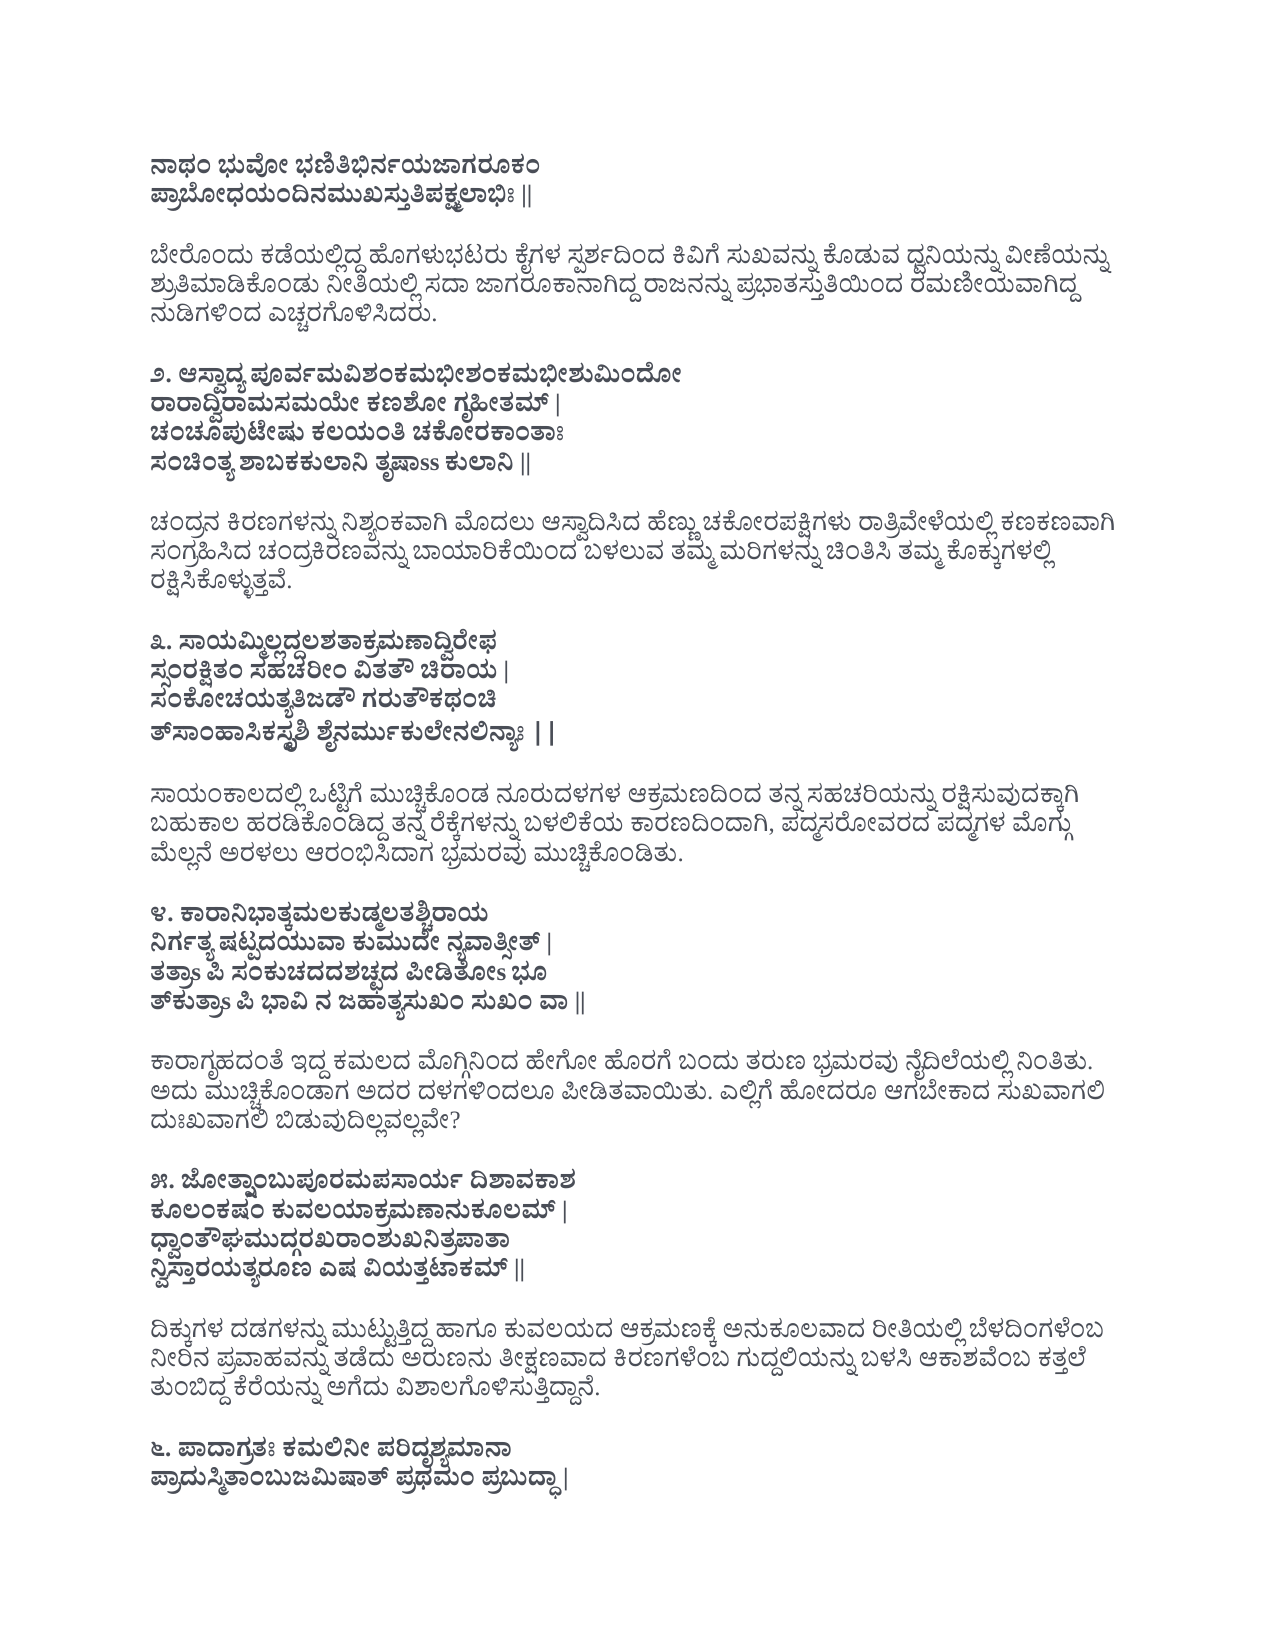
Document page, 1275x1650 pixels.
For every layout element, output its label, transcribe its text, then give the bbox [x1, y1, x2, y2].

text ೨. ಆಸ್ವಾದ್ಯ ಪೂರ್ವಮವಿಶಂಕಮಭೀಶಂಕಮಭೀಶುಮಿಂದೋ ರಾರಾದ್ವಿರಾಮಸಮಯೇ ಕಣಶೋ ಗೃಹೀತಮ್ | ಚಂಚೂಪುಟೇಷು ಕಲಯಂತಿ ಚಕೋರಕಾಂತಾಃ ಸಂಚಿಂತ್ಯ ಶಾಬಕಕುಲಾನಿ ತೃಷಾssಕುಲಾನಿ || [150, 359, 1125, 476]
text ೩. ಸಾಯಮ್ಮಿಲ್ಲದ್ದಲಶತಾಕ್ರಮಣಾದ್ವಿರೇಫ ಸ್ಸಂರಕ್ಷಿತಂ ಸಹಚರೀಂ ವಿತತೌ ಚಿರಾಯ | ಸಂಕೋಚಯತ್ಯತಿಜಡೌ ಗರುತೌಕಥಂಚಿ ತ್‌ಸಾಂಹಾಸಿಕಸ್ಪೃಶಿ ಶೈನರ್ಮುಕುಲೇನಲಿನ್ಯಾಃ || [150, 626, 1125, 748]
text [150, 1433, 1125, 1491]
text ೪. ಕಾರಾನಿಭಾತ್ಕಮಲಕುಡ್ಮಲತಶ್ಚಿರಾಯ ನಿರ್ಗತ್ಯ ಷಟ್ಪದಯುವಾ ಕುಮುದೇ ನ್ಯವಾತ್ಸೀತ್ | ತತ್ರಾsಪಿ ಸಂಕುಚದದಶಚ್ಛದ ಪೀಡಿತೋsಭೂ ತ್‌ಕುತ್ರಾsಪಿ ಭಾವಿ ನ ಜಹಾತ್ಯಸುಖಂ ಸುಖಂ ವಾ || [150, 898, 1125, 1015]
text ಸಾಯಂಕಾಲದಲ್ಲಿ ಒಟ್ಟಿಗೆ ಮುಚ್ಚಿಕೊಂಡ ನೂರುದಳಗಳ ಆಕ್ರಮಣದಿಂದ ತನ್ನ ಸಹಚರಿಯನ್ನು ರಕ್ಷಿಸುವುದಕ್ಕಾಗಿ ಬಹುಕಾಲ ಹರಡಿಕೊಂಡಿದ್ದ ತನ್ನ ರೆಕ್ಕೆಗಳನ್ನು ಬಳಲಿಕೆಯ ಕಾರಣದಿಂದಾಗಿ, ಪದ್ಮಸರೋವರದ ಪದ್ಮಗಳ ಮೊಗ್ಗು ಮೆಲ್ಲನೆ ಅರಳಲು ಆರಂಭಿಸಿದಾಗ ಭ್ರಮರವು ಮುಚ್ಚಿಕೊಂಡಿತು. [150, 779, 1125, 867]
text ಕಾರಾಗೃಹದಂತೆ ಇದ್ದ ಕಮಲದ ಮೊಗ್ಗಿನಿಂದ ಹೇಗೋ ಹೊರಗೆ ಬಂದು ತರುಣ ಭ್ರಮರವು ನೈದಿಲೆಯಲ್ಲಿ ನಿಂತಿತು. ಅದು ಮುಚ್ಚಿಕೊಂಡಾಗ ಅದರ ದಳಗಳಿಂದಲೂ ಪೀಡಿತವಾಯಿತು. ಎಲ್ಲಿಗೆ ಹೋದರೂ ಆಗಬೇಕಾದ ಸುಖವಾಗಲಿ ದುಃಖವಾಗಲಿ ಬಿಡುವುದಿಲ್ಲವಲ್ಲವೇ? [150, 1046, 1125, 1134]
text ಬೇರೊಂದು ಕಡೆಯಲ್ಲಿದ್ದ ಹೊಗಳುಭಟರು ಕೈಗಳ ಸ್ಪರ್ಶದಿಂದ ಕಿವಿಗೆ ಸುಖವನ್ನು ಕೊಡುವ ಧ್ವನಿಯನ್ನು ವೀಣೆಯನ್ನು ಶ್ರುತಿಮಾಡಿಕೊಂಡು ನೀತಿಯಲ್ಲಿ ಸದಾ ಜಾಗರೂಕಾನಾಗಿದ್ದ ರಾಜನನ್ನು ಪ್ರಭಾತಸ್ತುತಿಯಿಂದ ರಮಣೀಯವಾಗಿದ್ದ ನುಡಿಗಳಿಂದ ಎಚ್ಚರಗೊಳಿಸಿದರು. [150, 240, 1125, 327]
text ಚಂದ್ರನ ಕಿರಣಗಳನ್ನು ನಿಶ್ಯಂಕವಾಗಿ ಮೊದಲು ಆಸ್ವಾದಿಸಿದ ಹೆಣ್ಣು ಚಕೋರಪಕ್ಷಿಗಳು ರಾತ್ರಿವೇಳೆಯಲ್ಲಿ ಕಣಕಣವಾಗಿ ಸಂಗ್ರಹಿಸಿದ ಚಂದ್ರಕಿರಣವನ್ನು ಬಾಯಾರಿಕೆಯಿಂದ ಬಳಲುವ ತಮ್ಮ ಮರಿಗಳನ್ನು ಚಿಂತಿಸಿ ತಮ್ಮ ಕೊಕ್ಕುಗಳಲ್ಲಿ ರಕ್ಷಿಸಿಕೊಳ್ಳುತ್ತವೆ. [150, 507, 1125, 595]
text ೫. ಜೋತ್ಸ್ನಾಂಬುಪೂರಮಪಸಾರ್ಯ ದಿಶಾವಕಾಶ ಕೂಲಂಕಷಂ ಕುವಲಯಾಕ್ರಮಣಾನುಕೂಲಮ್ | ಧ್ವಾಂತೌಘಮುದ್ಗರಖರಾಂಶುಖನಿತ್ರಪಾತಾ ನ್ವಿಸ್ತಾರಯತ್ಯರೂಣ ಎಷ ವಿಯತ್ತಟಾಕಮ್ || [150, 1166, 1125, 1282]
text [150, 150, 1125, 208]
text ದಿಕ್ಕುಗಳ ದಡಗಳನ್ನು ಮುಟ್ಟುತ್ತಿದ್ದ ಹಾಗೂ ಕುವಲಯದ ಆಕ್ರಮಣಕ್ಕೆ ಅನುಕೂಲವಾದ ರೀತಿಯಲ್ಲಿ ಬೆಳದಿಂಗಳೆಂಬ ನೀರಿನ ಪ್ರವಾಹವನ್ನು ತಡೆದು ಅರುಣನು ತೀಕ್ಷಣವಾದ ಕಿರಣಗಳೆಂಬ ಗುದ್ದಲಿಯನ್ನು ಬಳಸಿ ಆಕಾಶವೆಂಬ ಕತ್ತಲೆ ತುಂಬಿದ್ದ ಕೆರೆಯನ್ನು ಅಗೆದು ವಿಶಾಲಗೊಳಿಸುತ್ತಿದ್ದಾನೆ. [150, 1314, 1125, 1401]
